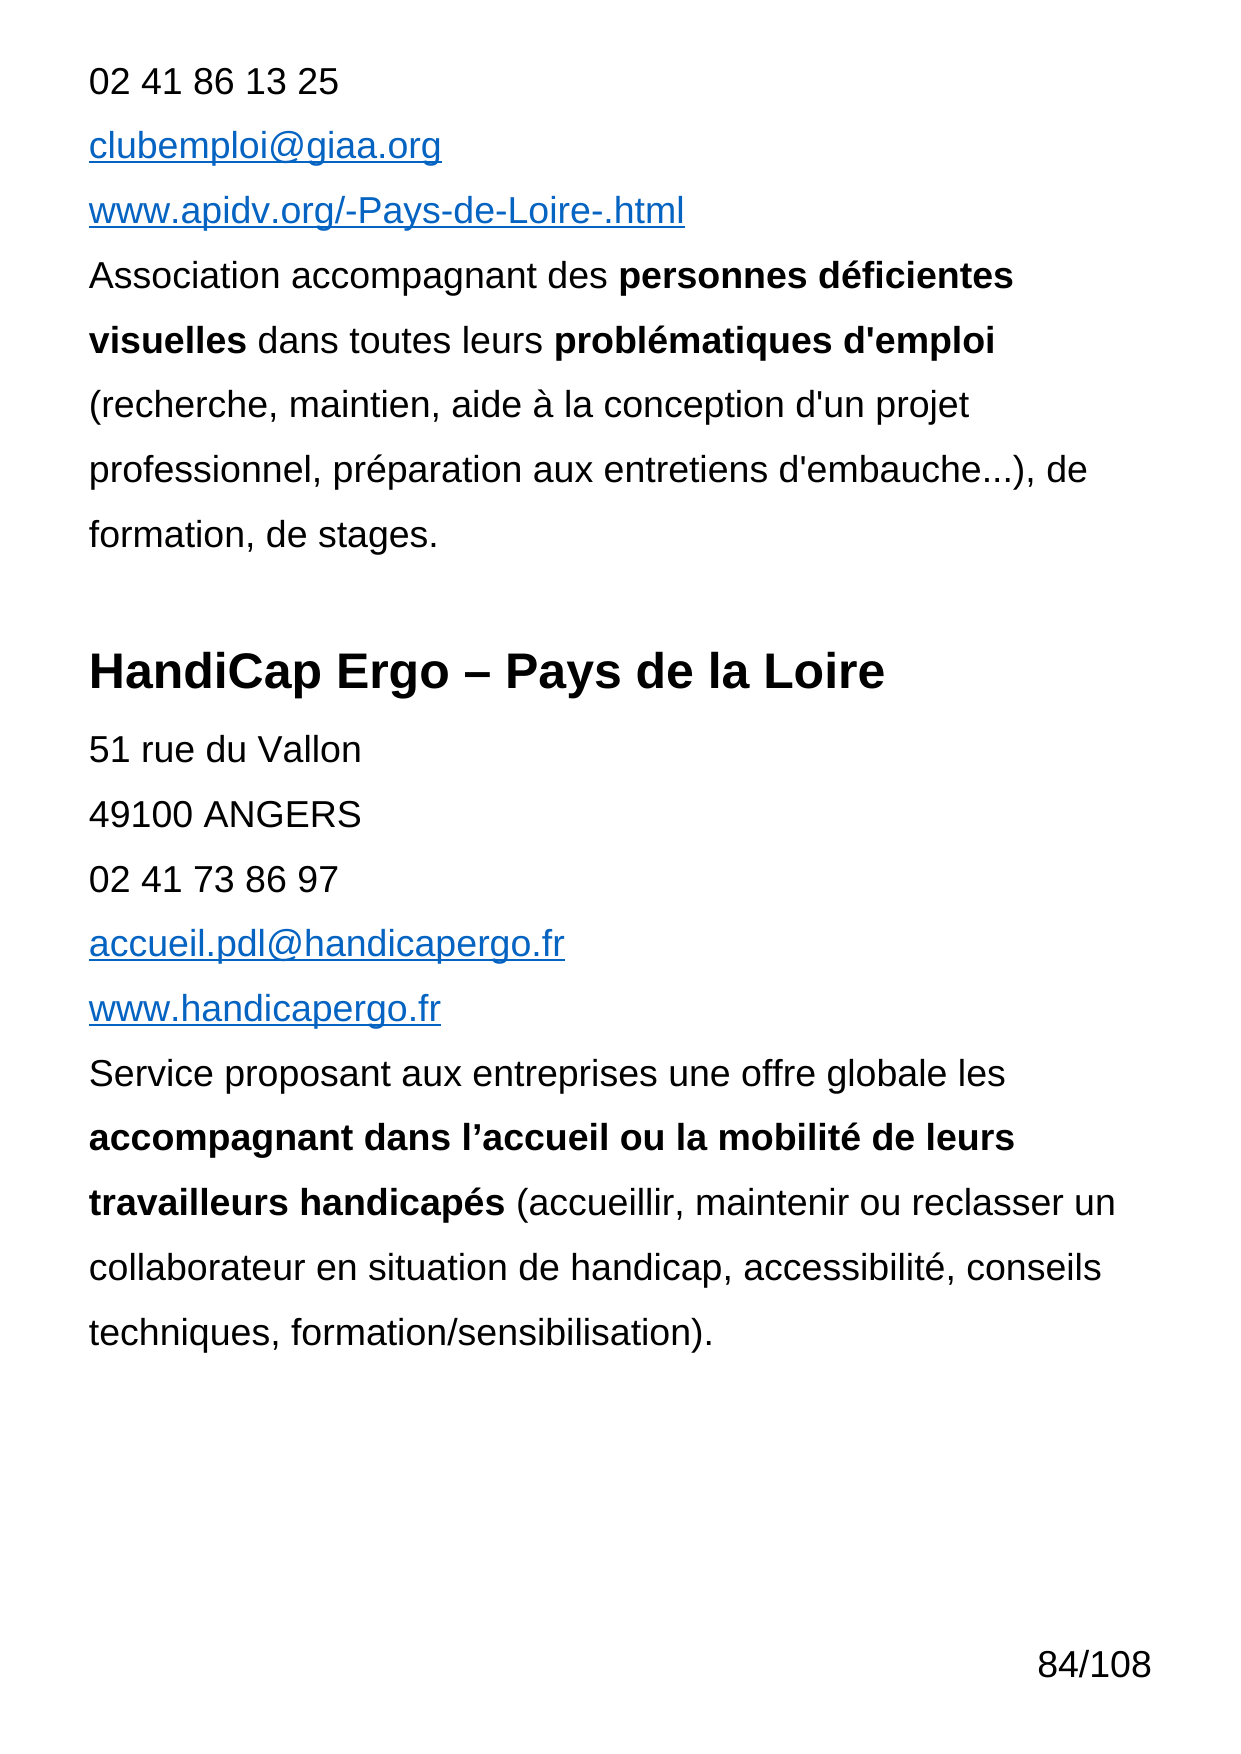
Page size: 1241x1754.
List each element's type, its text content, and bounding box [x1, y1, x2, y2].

text 49100 ANGERS [89, 792, 1152, 835]
text 02 41 86 13 25 [89, 59, 1152, 102]
text Service proposant aux entreprises une offre globale les accompagnant dans l’accueil ou la mobilité de leurs travailleurs handicapés (accueillir, maintenir ou reclasser un collaborateur en situation de handicap, accessibilité, conseils techniques, formation/sensibilisation). [89, 1051, 1152, 1353]
text clubemploi@giaa.org [89, 124, 1152, 167]
text Association accompagnant des personnes déficientes visuelles dans toutes leurs problématiques d'emploi (recherche, maintien, aide à la conception d'un projet professionnel, préparation aux entretiens d'embauche...), de formation, de stages. [89, 253, 1152, 555]
subtitle HandiCap Ergo – Pays de la Loire [89, 641, 1152, 699]
text 51 rue du Vallon [89, 727, 1152, 771]
text www.handicapergo.fr [89, 986, 1152, 1029]
text 02 41 73 86 97 [89, 857, 1152, 900]
text www.apidv.org/-Pays-de-Loire-.html [89, 188, 1152, 232]
text accueil.pdl@handicapergo.fr [89, 922, 1152, 965]
